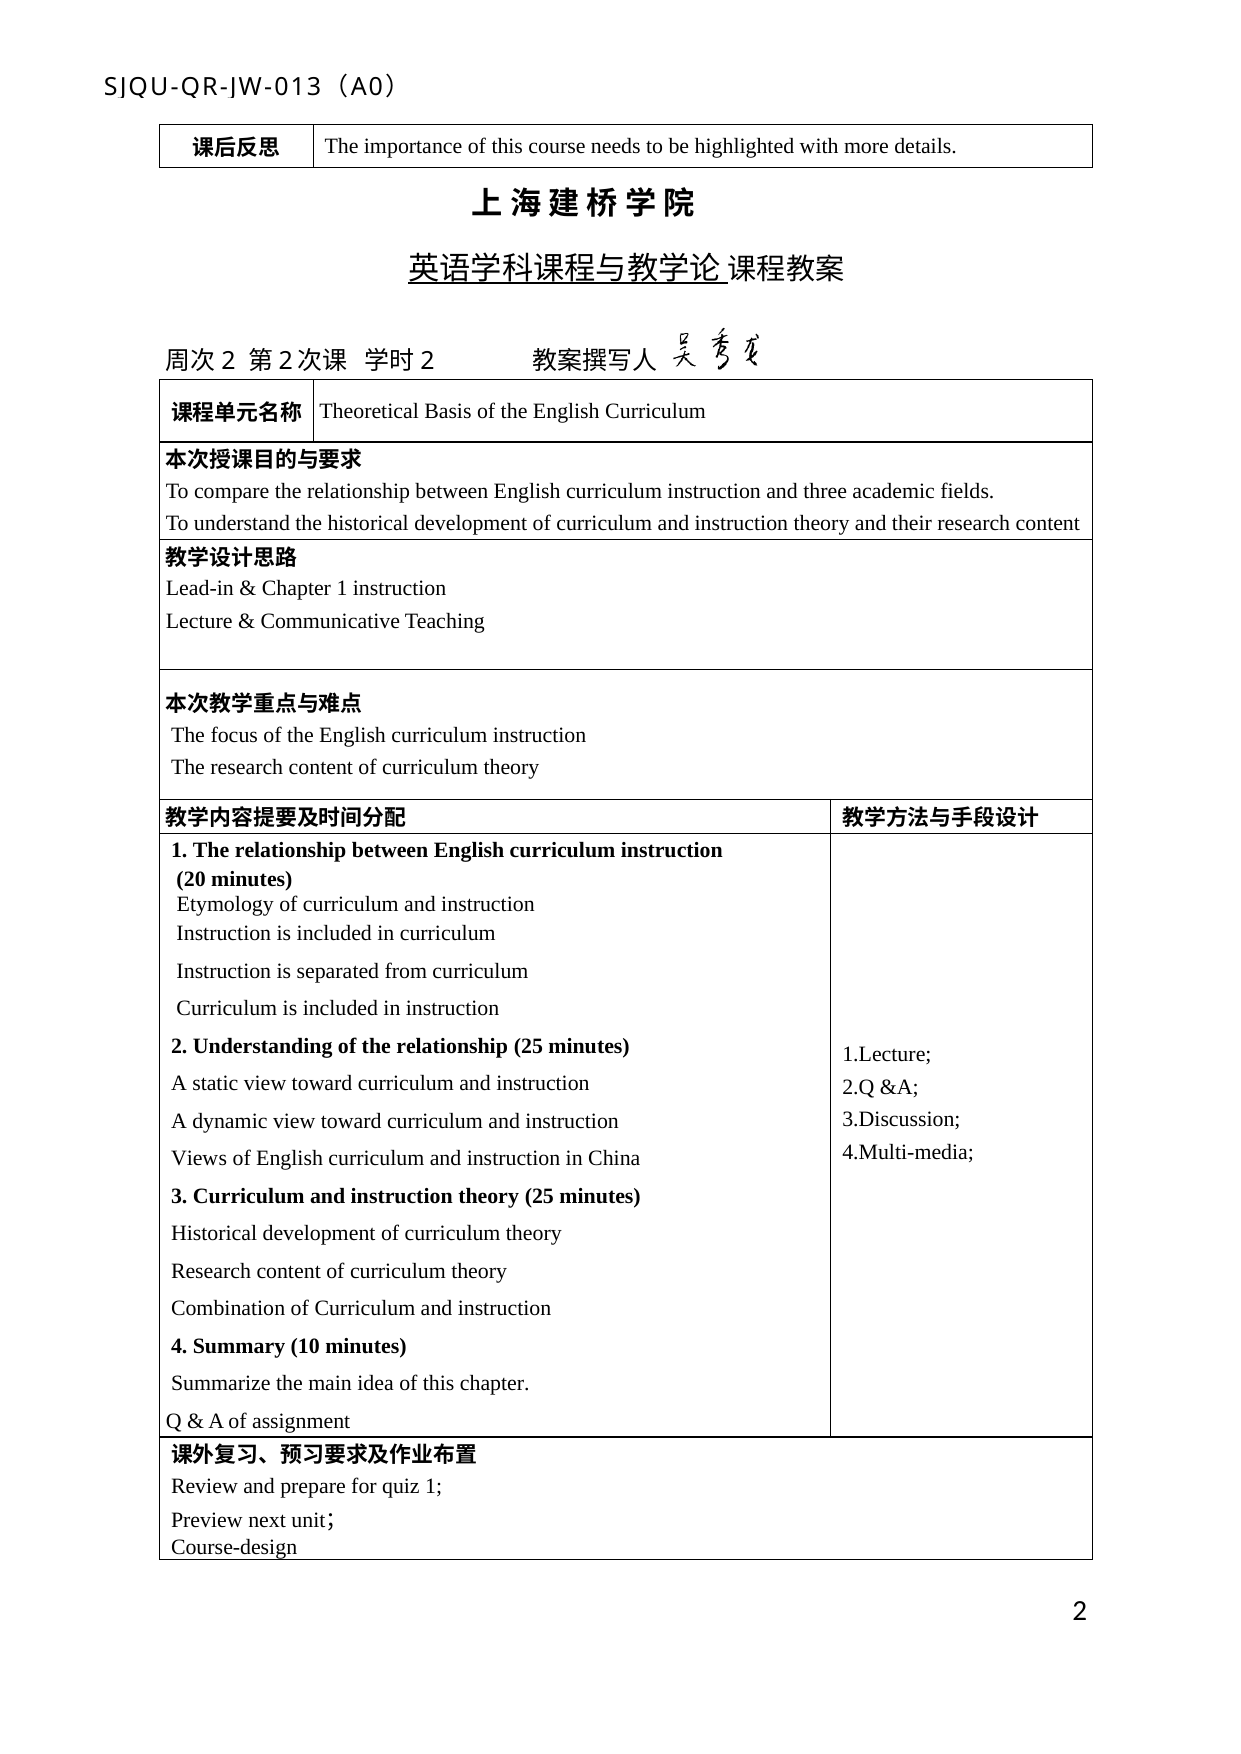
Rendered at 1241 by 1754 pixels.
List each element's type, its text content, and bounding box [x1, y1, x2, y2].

table_cell 教学方法与手段设计 [831, 800, 1092, 832]
text 周次 2 第2次课 学时 2 教案撰写人 [165, 314, 1087, 379]
table_cell 本次授课目的与要求 To compare the relationship between English curriculum instruction and three academic fields. To understand the historical development of curriculum and instruction theory and their research content [160, 443, 1092, 539]
picture [662, 314, 770, 370]
table_header 课程单元名称 [160, 380, 313, 441]
table_cell 本次教学重点与难点 The focus of the English curriculum instruction The research content of curriculum theory [160, 670, 1092, 799]
table_header Theoretical Basis of the English Curriculum [314, 380, 1092, 441]
table_cell 1. The relationship between English curriculum instruction (20 minutes) Etymology of curriculum and instruction Instruction is included in curriculum Instruction is separated from curriculum Curriculum is included in instruction 2. Understanding of the relationship (25 minutes) A static view toward curriculum and instruction A dynamic view toward curriculum and instruction Views of English curriculum and instruction in China 3. Curriculum and instruction theory (25 minutes) Historical development of curriculum theory Research content of curriculum theory Combination of Curriculum and instruction 4. Summary (10 minutes) Summarize the main idea of this chapter. Q & A of assignment [160, 834, 830, 1436]
table_cell The importance of this course needs to be highlighted with more details. [314, 125, 1092, 167]
table_cell 教学设计思路 Lead-in & Chapter 1 instruction Lecture & Communicative Teaching [160, 540, 1092, 669]
table_cell 教学内容提要及时间分配 [160, 800, 830, 832]
text 英语学科课程与教学论 课程教案 [165, 233, 1087, 298]
table_cell 课后反思 [160, 125, 313, 167]
table_cell 课外复习、预习要求及作业布置 Review and prepare for quiz 1; Preview next unit； Course-design [160, 1438, 1092, 1559]
text 上 海 建 桥 学 院 [165, 168, 1087, 233]
table_cell 1.Lecture; 2.Q &A; 3.Discussion; 4.Multi-media; [831, 834, 1092, 1436]
